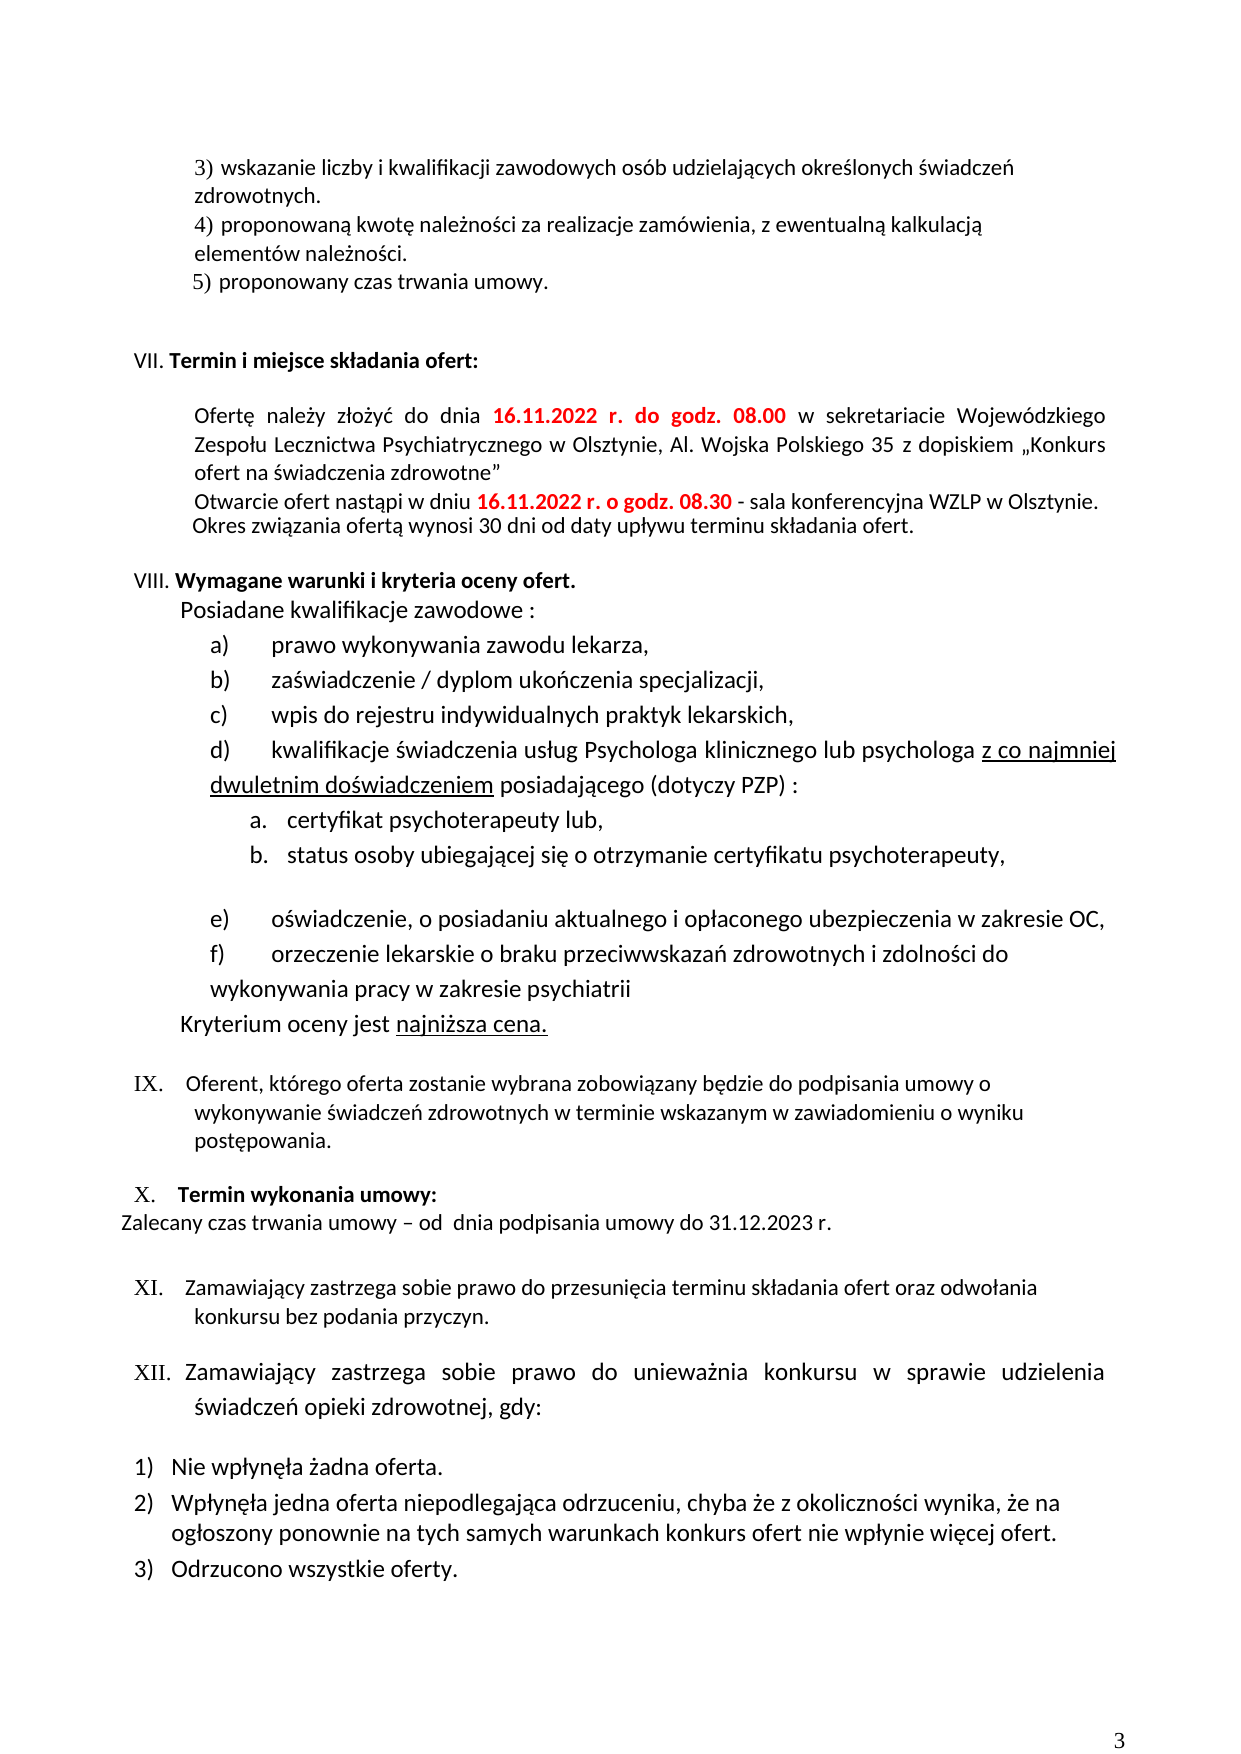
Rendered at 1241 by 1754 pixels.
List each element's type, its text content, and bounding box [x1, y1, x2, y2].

text Ofertę należy złożyć do dnia 16.11.2022 r. do godz. 08.00 w sekretariacie Wojewódzkiego Zespołu Lecznictwa Psychiatrycznego w Olsztynie, Al. Wojska Polskiego 35 z dopiskiem „Konkurs ofert na świadczenia zdrowotne” [194, 401, 1106, 486]
list Oferent, którego oferta zostanie wybrana zobowiązany będzie do podpisania umowy o wykonywanie świadczeń zdrowotnych w terminie wskazanym w zawiadomieniu o wyniku postępowania. [134, 1069, 1106, 1154]
list proponowany czas trwania umowy. [192, 267, 1116, 295]
list prawo wykonywania zawodu lekarza, [210, 629, 1116, 660]
list status osoby ubiegającej się o otrzymanie certyfikatu psychoterapeuty, [249, 839, 1116, 870]
text Kryterium oceny jest najniższa cena. [180, 1009, 1116, 1039]
list proponowaną kwotę należności za realizacje zamówienia, z ewentualną kalkulacją elementów należności. [194, 209, 1049, 267]
subtitle Termin wykonania umowy: [134, 1184, 1116, 1207]
text VIII. Wymagane warunki i kryteria oceny ofert. [134, 566, 1116, 594]
list oświadczenie, o posiadaniu aktualnego i opłaconego ubezpieczenia w zakresie OC, [210, 904, 1116, 934]
list zaświadczenie / dyplom ukończenia specjalizacji, [210, 664, 1116, 695]
text Okres związania ofertą wynosi 30 dni od daty upływu terminu składania ofert. [192, 515, 1116, 538]
list Zamawiający zastrzega sobie prawo do unieważnia konkursu w sprawie udzielenia świadczeń opieki zdrowotnej, gdy: [134, 1356, 1106, 1421]
list kwalifikacje świadczenia usług Psychologa klinicznego lub psychologa z co najmniej dwuletnim doświadczeniem posiadającego (dotyczy PZP) : [210, 734, 1116, 800]
list certyfikat psychoterapeuty lub, [249, 804, 1116, 835]
text Otwarcie ofert nastąpi w dniu 16.11.2022 r. o godz. 08.30 - sala konferencyjna WZLP w Olsztynie. [194, 486, 1106, 515]
list Zamawiający zastrzega sobie prawo do przesunięcia terminu składania ofert oraz odwołania konkursu bez podania przyczyn. [134, 1272, 1106, 1330]
list Nie wpłynęła żadna oferta. [134, 1451, 1116, 1482]
list Wpłynęła jedna oferta niepodlegająca odrzuceniu, chyba że z okoliczności wynika, że na ogłoszony ponownie na tych samych warunkach konkurs ofert nie wpłynie więcej ofert. [134, 1487, 1116, 1548]
text Posiadane kwalifikacje zawodowe : [180, 594, 1116, 625]
list wskazanie liczby i kwalifikacji zawodowych osób udzielających określonych świadczeń zdrowotnych. [194, 152, 1049, 209]
text Zalecany czas trwania umowy – od dnia podpisania umowy do 31.12.2023 r. [121, 1208, 1116, 1236]
list Odrzucono wszystkie oferty. [134, 1553, 1116, 1584]
list orzeczenie lekarskie o braku przeciwwskazań zdrowotnych i zdolności do wykonywania pracy w zakresie psychiatrii [210, 939, 1116, 1004]
list wpis do rejestru indywidualnych praktyk lekarskich, [210, 699, 1116, 730]
subtitle VII. Termin i miejsce składania ofert: [134, 350, 1116, 373]
